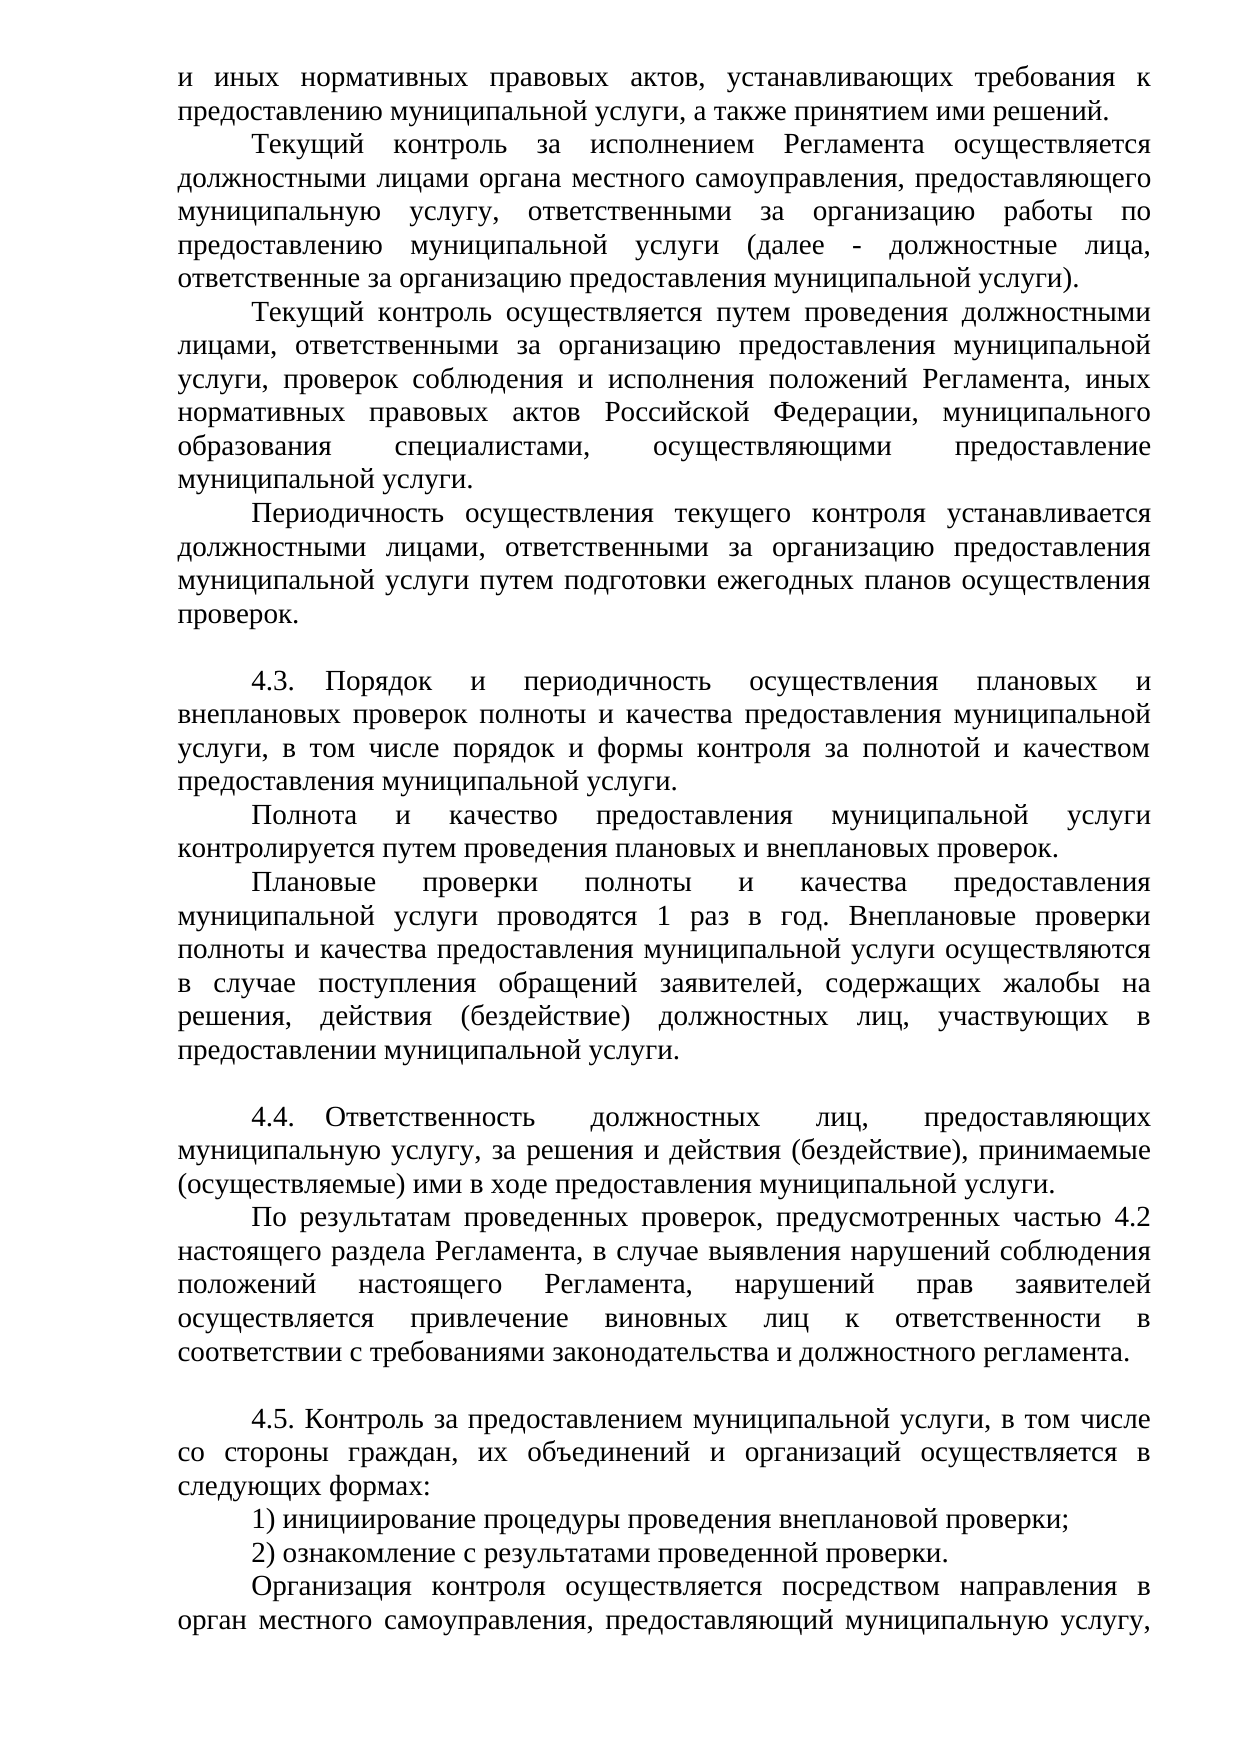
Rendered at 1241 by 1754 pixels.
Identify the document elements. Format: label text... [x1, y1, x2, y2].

list 1) инициирование процедуры проведения внеплановой проверки; [177, 1501, 1152, 1535]
list По результатам проведенных проверок, предусмотренных частью 4.2 настоящего раздела Регламента, в случае выявления нарушений соблюдения положений настоящего Регламента, нарушений прав заявителей осуществляется привлечение виновных лиц к ответственности в соответствии с требованиями законодательства и должностного регламента. [177, 1199, 1152, 1367]
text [177, 59, 1152, 126]
list Полнота и качество предоставления муниципальной услуги контролируется путем проведения плановых и внеплановых проверок. [177, 797, 1152, 864]
list Текущий контроль за исполнением Регламента осуществляется должностными лицами органа местного самоуправления, предоставляющего муниципальную услугу, ответственными за организацию работы по предоставлению муниципальной услуги (далее - должностные лица, ответственные за организацию предоставления муниципальной услуги). [177, 126, 1152, 294]
list 4.4. Ответственность должностных лиц, предоставляющих муниципальную услугу, за решения и действия (бездействие), принимаемые (осуществляемые) ими в ходе предоставления муниципальной услуги. [177, 1099, 1152, 1199]
list 4.5. Контроль за предоставлением муниципальной услуги, в том числе со стороны граждан, их объединений и организаций осуществляется в следующих формах: [177, 1401, 1152, 1501]
list 2) ознакомление с результатами проведенной проверки. [177, 1535, 1152, 1568]
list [177, 1568, 1152, 1636]
list 4.3. Порядок и периодичность осуществления плановых и внеплановых проверок полноты и качества предоставления муниципальной услуги, в том числе порядок и формы контроля за полнотой и качеством предоставления муниципальной услуги. [177, 663, 1152, 797]
list Плановые проверки полноты и качества предоставления муниципальной услуги проводятся 1 раз в год. Внеплановые проверки полноты и качества предоставления муниципальной услуги осуществляются в случае поступления обращений заявителей, содержащих жалобы на решения, действия (бездействие) должностных лиц, участвующих в предоставлении муниципальной услуги. [177, 864, 1152, 1065]
list Текущий контроль осуществляется путем проведения должностными лицами, ответственными за организацию предоставления муниципальной услуги, проверок соблюдения и исполнения положений Регламента, иных нормативных правовых актов Российской Федерации, муниципального образования специалистами, осуществляющими предоставление муниципальной услуги. [177, 294, 1152, 495]
list Периодичность осуществления текущего контроля устанавливается должностными лицами, ответственными за организацию предоставления муниципальной услуги путем подготовки ежегодных планов осуществления проверок. [177, 495, 1152, 629]
